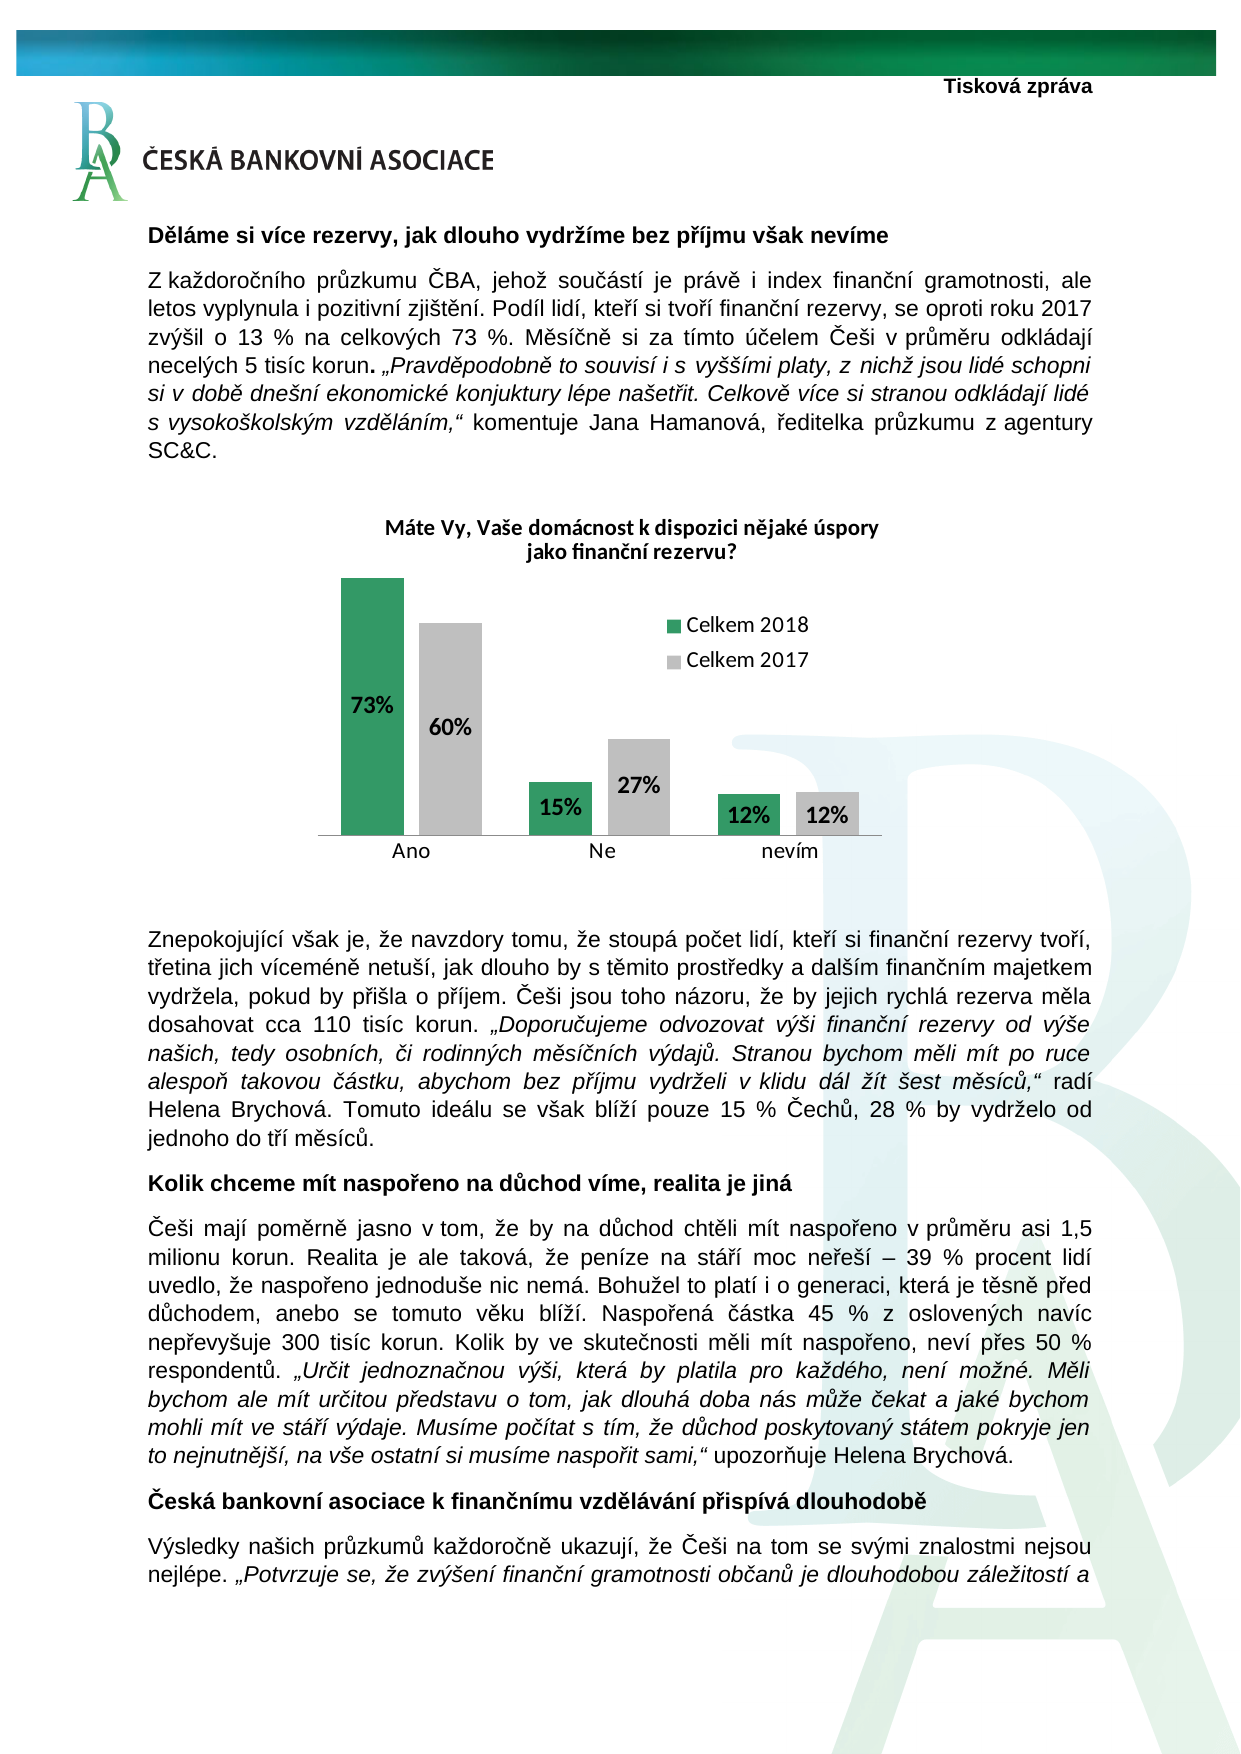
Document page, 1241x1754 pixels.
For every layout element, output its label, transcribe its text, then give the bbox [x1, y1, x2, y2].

text Znepokojující však je, že navzdory tomu, že stoupá počet lidí, kteří si finanční rezervy tvoří, třetina jich víceméně netuší, jak dlouho by s těmito prostředky a dalším finančním majetkem vydržela, pokud by přišla o příjem. Češi jsou toho názoru, že by jejich rychlá rezerva měla dosahovat cca 110 tisíc korun. „Doporučujeme odvozovat výši finanční rezervy od výše našich, tedy osobních, či rodinných měsíčních výdajů. Stranou bychom měli mít po ruce alespoň takovou částku, abychom bez příjmu vydrželi v klidu dál žít šest měsíců,“ radí Helena Brychová. Tomuto ideálu se však blíží pouze 15 % Čechů, 28 % by vydrželo od jednoho do tří měsíců. [148, 926, 1093, 1151]
text Češi mají poměrně jasno v tom, že by na důchod chtěli mít naspořeno v průměru asi 1,5 milionu korun. Realita je ale taková, že peníze na stáří moc neřeší – 39 % procent lidí uvedlo, že naspořeno jednoduše nic nemá. Bohužel to platí i o generaci, která je těsně před důchodem, anebo se tomuto věku blíží. Naspořená částka 45 % z oslovených navíc nepřevyšuje 300 tisíc korun. Kolik by ve skutečnosti měli mít naspořeno, neví přes 50 % respondentů. „Určit jednoznačnou výši, která by platila pro každého, není možné. Měli bychom ale mít určitou představu o tom, jak dlouhá doba nás může čekat a jaké bychom mohli mít ve stáří výdaje. Musíme počítat s tím, že důchod poskytovaný státem pokryje jen to nejnutnější, na vše ostatní si musíme naspořit sami,“ upozorňuje Helena Brychová. [148, 1215, 1093, 1469]
text Česká bankovní asociace k finančnímu vzdělávání přispívá dlouhodobě [148, 1488, 1093, 1514]
text Z každoročního průzkumu ČBA, jehož součástí je právě i index finanční gramotnosti, ale letos vyplynula i pozitivní zjištění. Podíl lidí, kteří si tvoří finanční rezervy, se oproti roku 2017 zvýšil o 13 % na celkových 73 %. Měsíčně si za tímto účelem Češi v průměru odkládají necelých 5 tisíc korun. „Pravděpodobně to souvisí i s vyššími platy, z nichž jsou lidé schopni si v době dnešní ekonomické konjuktury lépe našetřit. Celkově více si stranou odkládají lidé s vysokoškolským vzděláním,“ komentuje Jana Hamanová, ředitelka průzkumu z agentury SC&C. [148, 267, 1093, 464]
picture [72, 102, 493, 201]
text Kolik chceme mít naspořeno na důchod víme, realita je jiná [148, 1170, 1093, 1196]
picture [16, 30, 1217, 76]
text Děláme si více rezervy, jak dlouho vydržíme bez příjmu však nevíme [148, 222, 1093, 248]
picture [722, 724, 1241, 1754]
